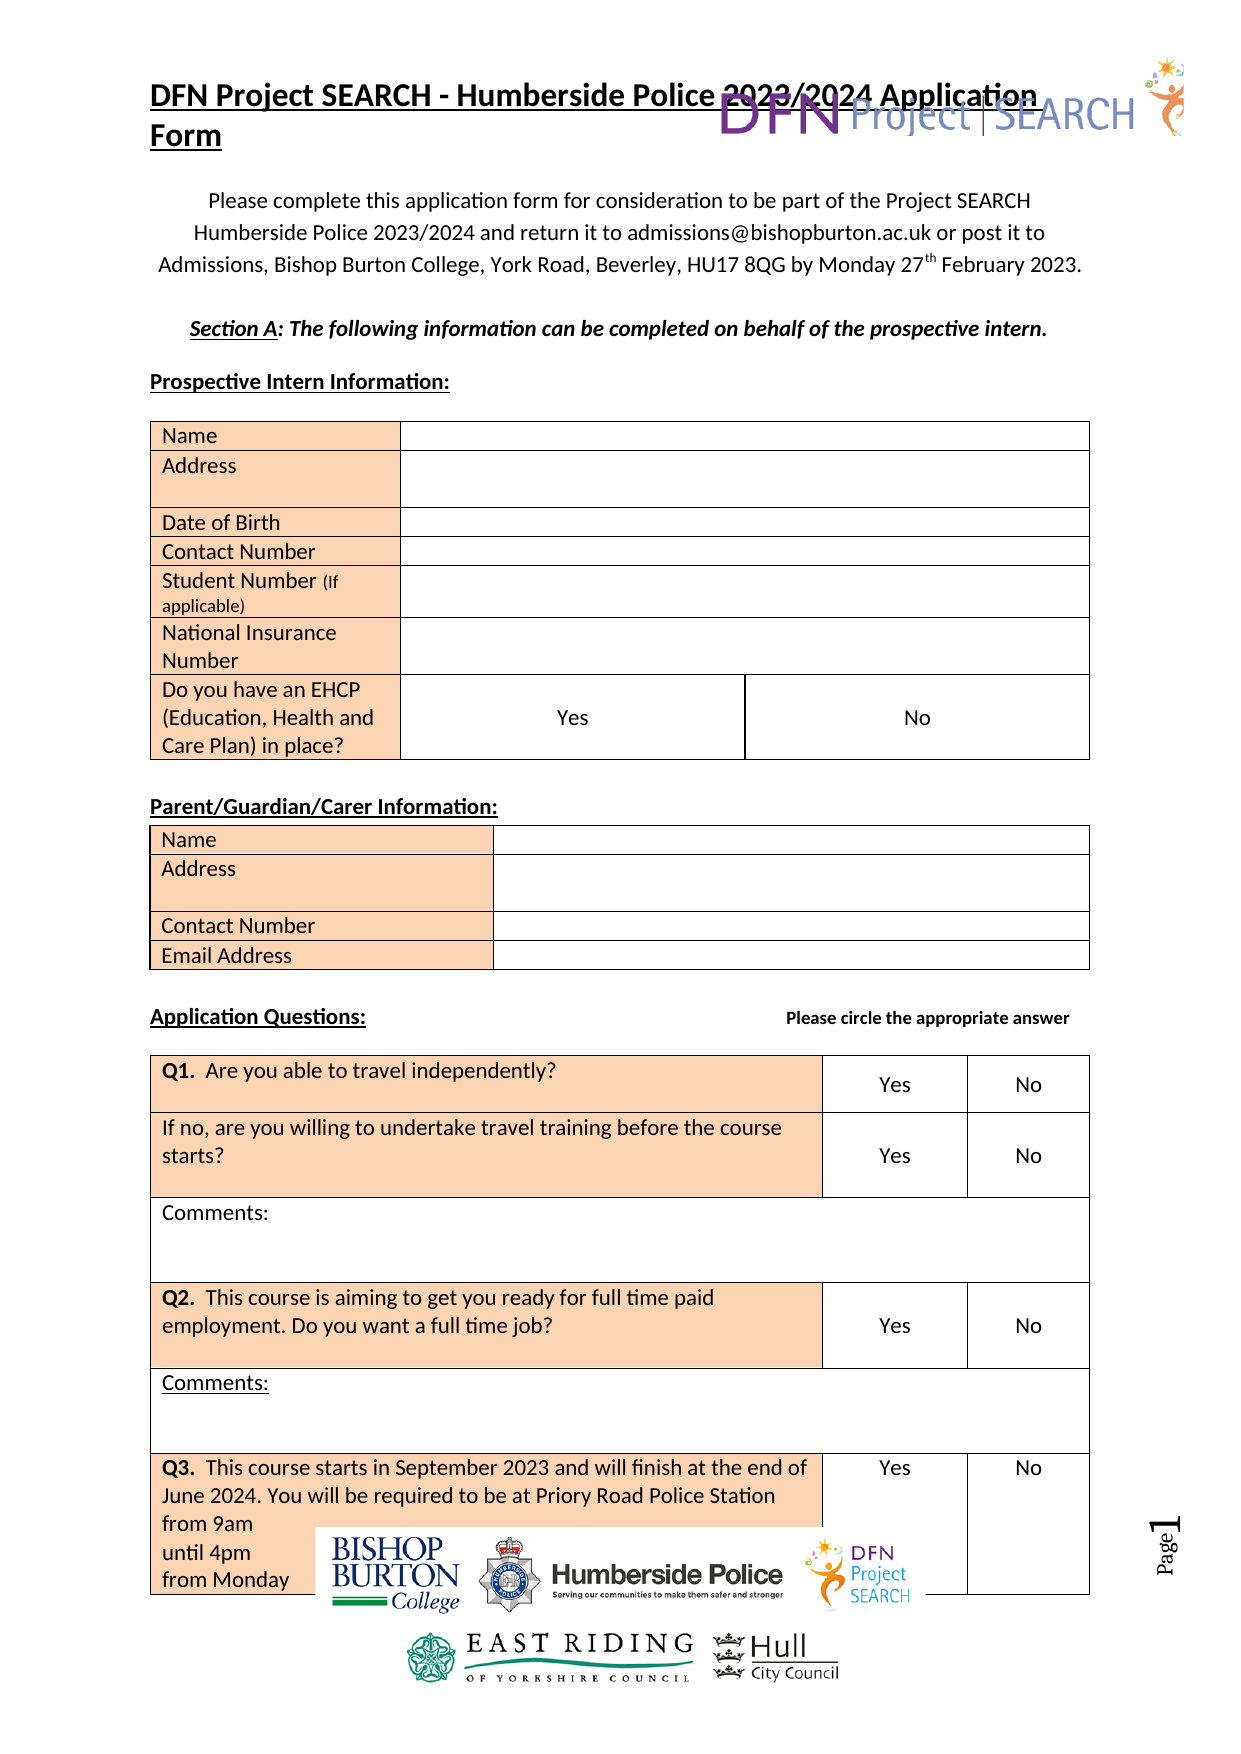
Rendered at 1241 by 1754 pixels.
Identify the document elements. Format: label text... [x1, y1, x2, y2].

table_cell Comments: [151, 1198, 1089, 1282]
table_cell Email Address [151, 941, 493, 969]
picture [721, 56, 1183, 136]
text Prospective Intern Information: [150, 367, 1090, 396]
table_cell [401, 566, 1089, 617]
table_cell Address [151, 451, 400, 507]
table_cell Yes [401, 675, 744, 759]
table_header Q1. Are you able to travel independently? [151, 1056, 822, 1112]
table_header [494, 826, 1089, 853]
table_cell Yes [823, 1283, 967, 1367]
table_cell [401, 537, 1089, 565]
text Application Questions: Please circle the appropriate answer [150, 1002, 1090, 1030]
table_header Name [151, 422, 400, 450]
table_cell Contact Number [151, 912, 493, 940]
table_cell No [968, 1283, 1089, 1367]
table_cell Address [151, 855, 493, 911]
table_cell Comments: [151, 1369, 1089, 1452]
table_cell [494, 855, 1089, 911]
table_cell Student Number (If applicable) [151, 566, 400, 617]
table_header No [968, 1056, 1089, 1112]
table_header Name [151, 826, 493, 853]
table_cell No [968, 1454, 1089, 1594]
table_cell Yes [823, 1113, 967, 1197]
table_cell Do you have an EHCP (Education, Health and Care Plan) in place? [151, 675, 400, 759]
table_cell [494, 941, 1089, 969]
table_header Yes [823, 1056, 967, 1112]
table_cell [401, 508, 1089, 536]
table_cell National Insurance Number [151, 618, 400, 674]
table_cell [401, 451, 1089, 507]
table_cell Date of Birth [151, 508, 400, 536]
table_cell Q3. This course starts in September 2023 and will finish at the end of June 2024. You will be required to be at Priory Road Police Station from 9am until 4pm from Monday to Friday. Are you willing to commit to these hours? [151, 1454, 822, 1594]
table_cell No [746, 675, 1089, 759]
table_cell [401, 618, 1089, 674]
table_cell If no, are you willing to undertake travel training before the course starts? [151, 1113, 822, 1197]
picture [313, 1562, 925, 1696]
text Please complete this application form for consideration to be part of the Project SEARCH Humberside Police 2023/2024 and return it to admissions@bishopburton.ac.uk or post it to Admissions, Bishop Burton College, York Road, Beverley, HU17 8QG by Monday 27th February 2023. [150, 186, 1090, 310]
table_header [401, 422, 1089, 450]
table_cell Q2. This course is aiming to get you ready for full time paid employment. Do you want a full time job? [151, 1283, 822, 1367]
text Parent/Guardian/Carer Information: [150, 792, 1090, 820]
table_cell Contact Number [151, 537, 400, 565]
table_cell Yes [823, 1454, 967, 1594]
table_cell [494, 912, 1089, 940]
table_cell No [968, 1113, 1089, 1197]
text Section A: The following information can be completed on behalf of the prospective intern. [150, 314, 1090, 342]
